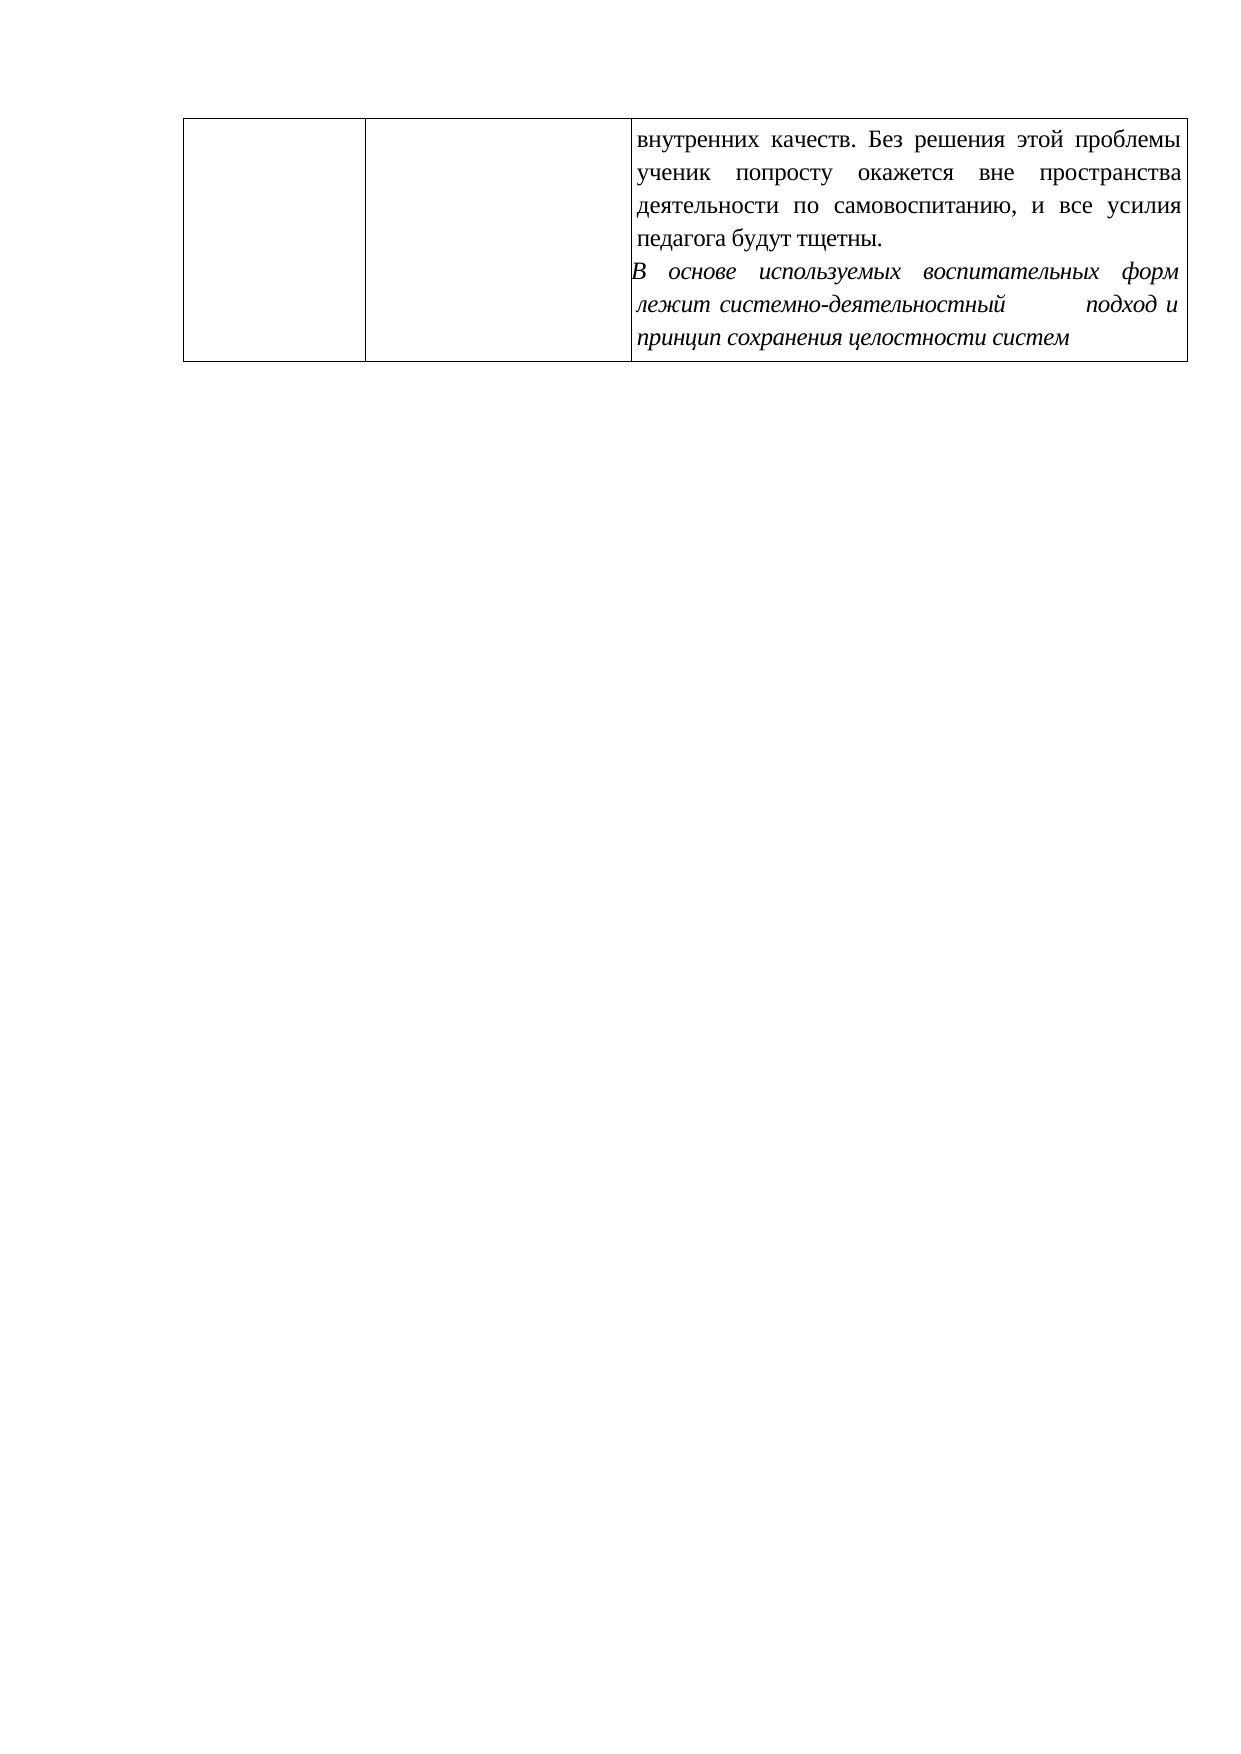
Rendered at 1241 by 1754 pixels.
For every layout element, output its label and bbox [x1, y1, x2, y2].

table_cell [184, 119, 365, 361]
table_cell [366, 119, 631, 361]
table_cell [632, 119, 1187, 361]
